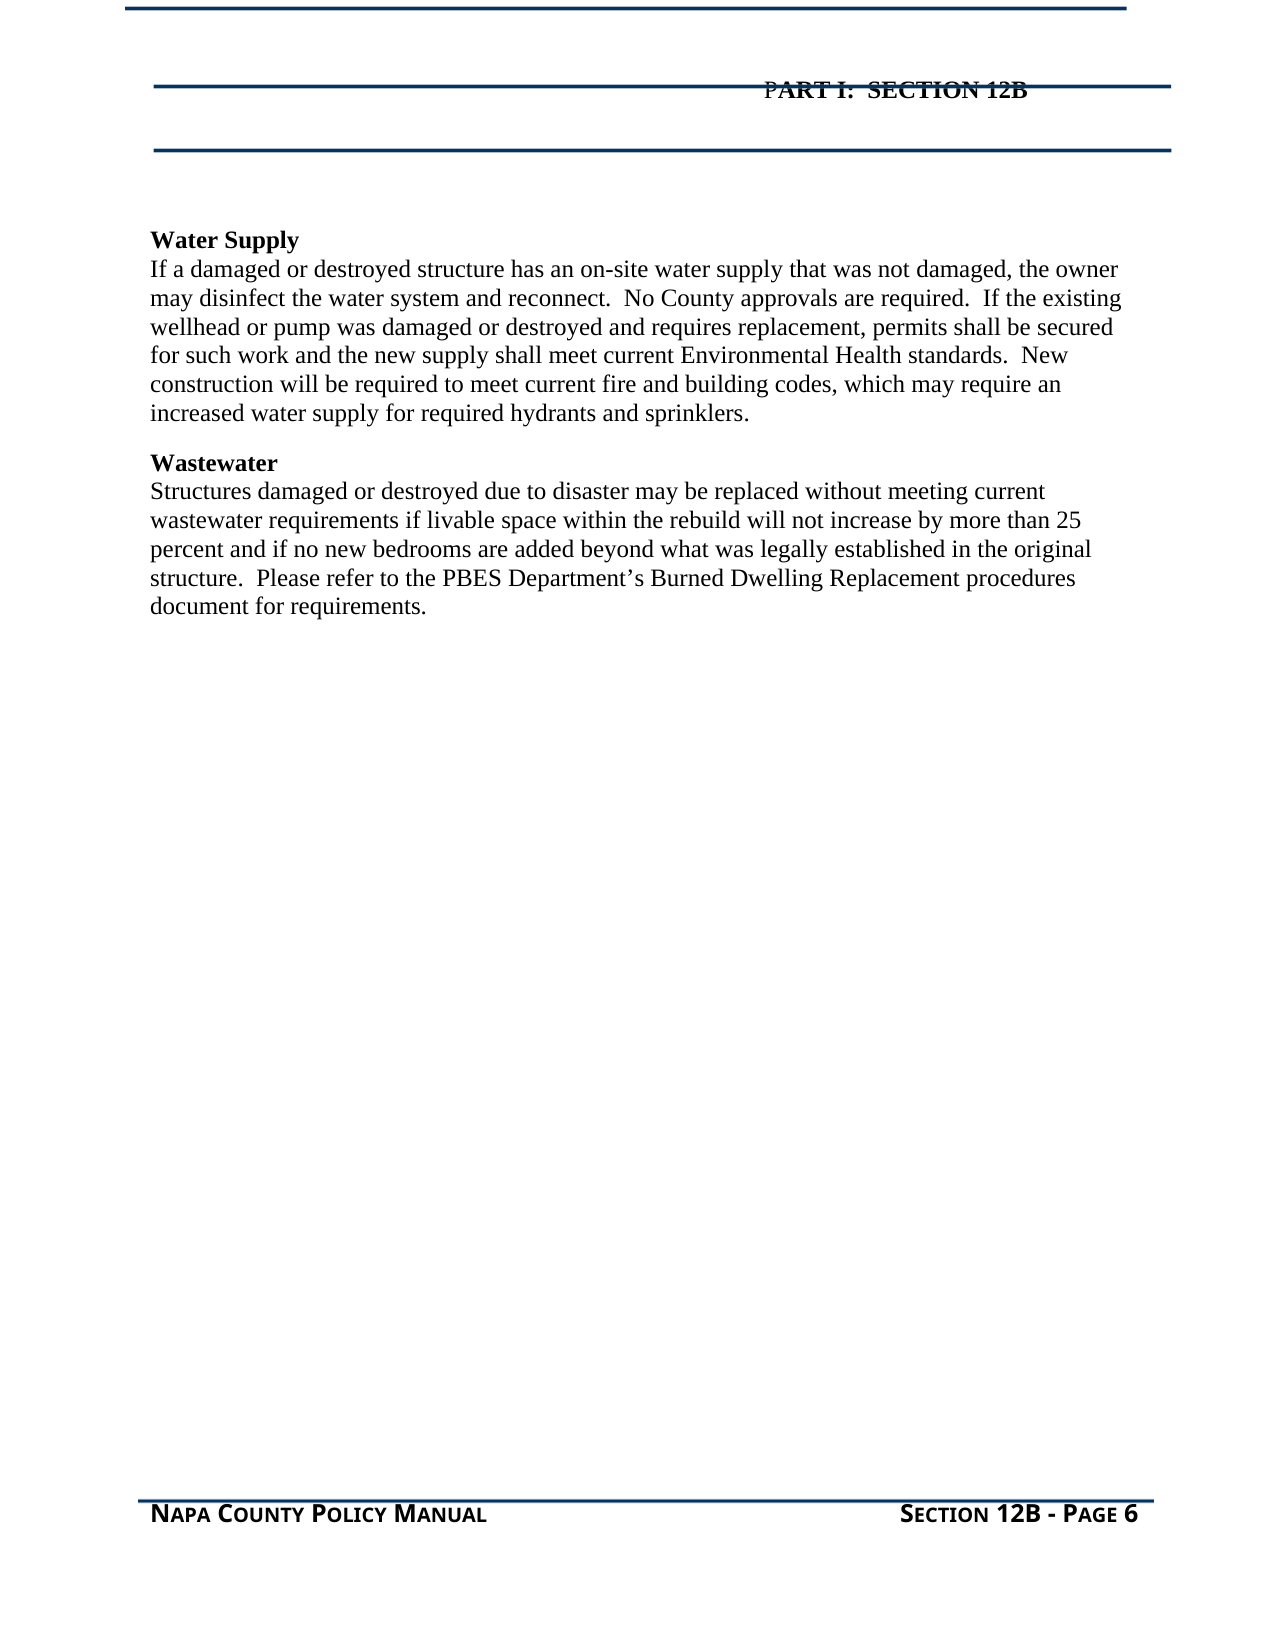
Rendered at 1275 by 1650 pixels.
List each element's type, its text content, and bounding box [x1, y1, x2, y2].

picture [125, 0, 1129, 15]
text Structures damaged or destroyed due to disaster may be replaced without meeting current wastewater requirements if livable space within the rebuild will not increase by more than 25 percent and if no new bedrooms are added beyond what was legally established in the original structure. Please refer to the PBES Department’s Burned Dwelling Replacement procedures document for requirements. [150, 476, 1140, 620]
text Water Supply [150, 226, 1140, 254]
picture [153, 141, 1173, 157]
picture [153, 77, 1173, 93]
text Wastewater [150, 448, 1140, 476]
picture [138, 1492, 1154, 1511]
text If a damaged or destroyed structure has an on-site water supply that was not damaged, the owner may disinfect the water system and reconnect. No County approvals are required. If the existing wellhead or pump was damaged or destroyed and requires replacement, permits shall be secured for such work and the new supply shall meet current Environmental Health standards. New construction will be required to meet current fire and building codes, which may require an increased water supply for required hydrants and sprinklers. [150, 254, 1140, 427]
